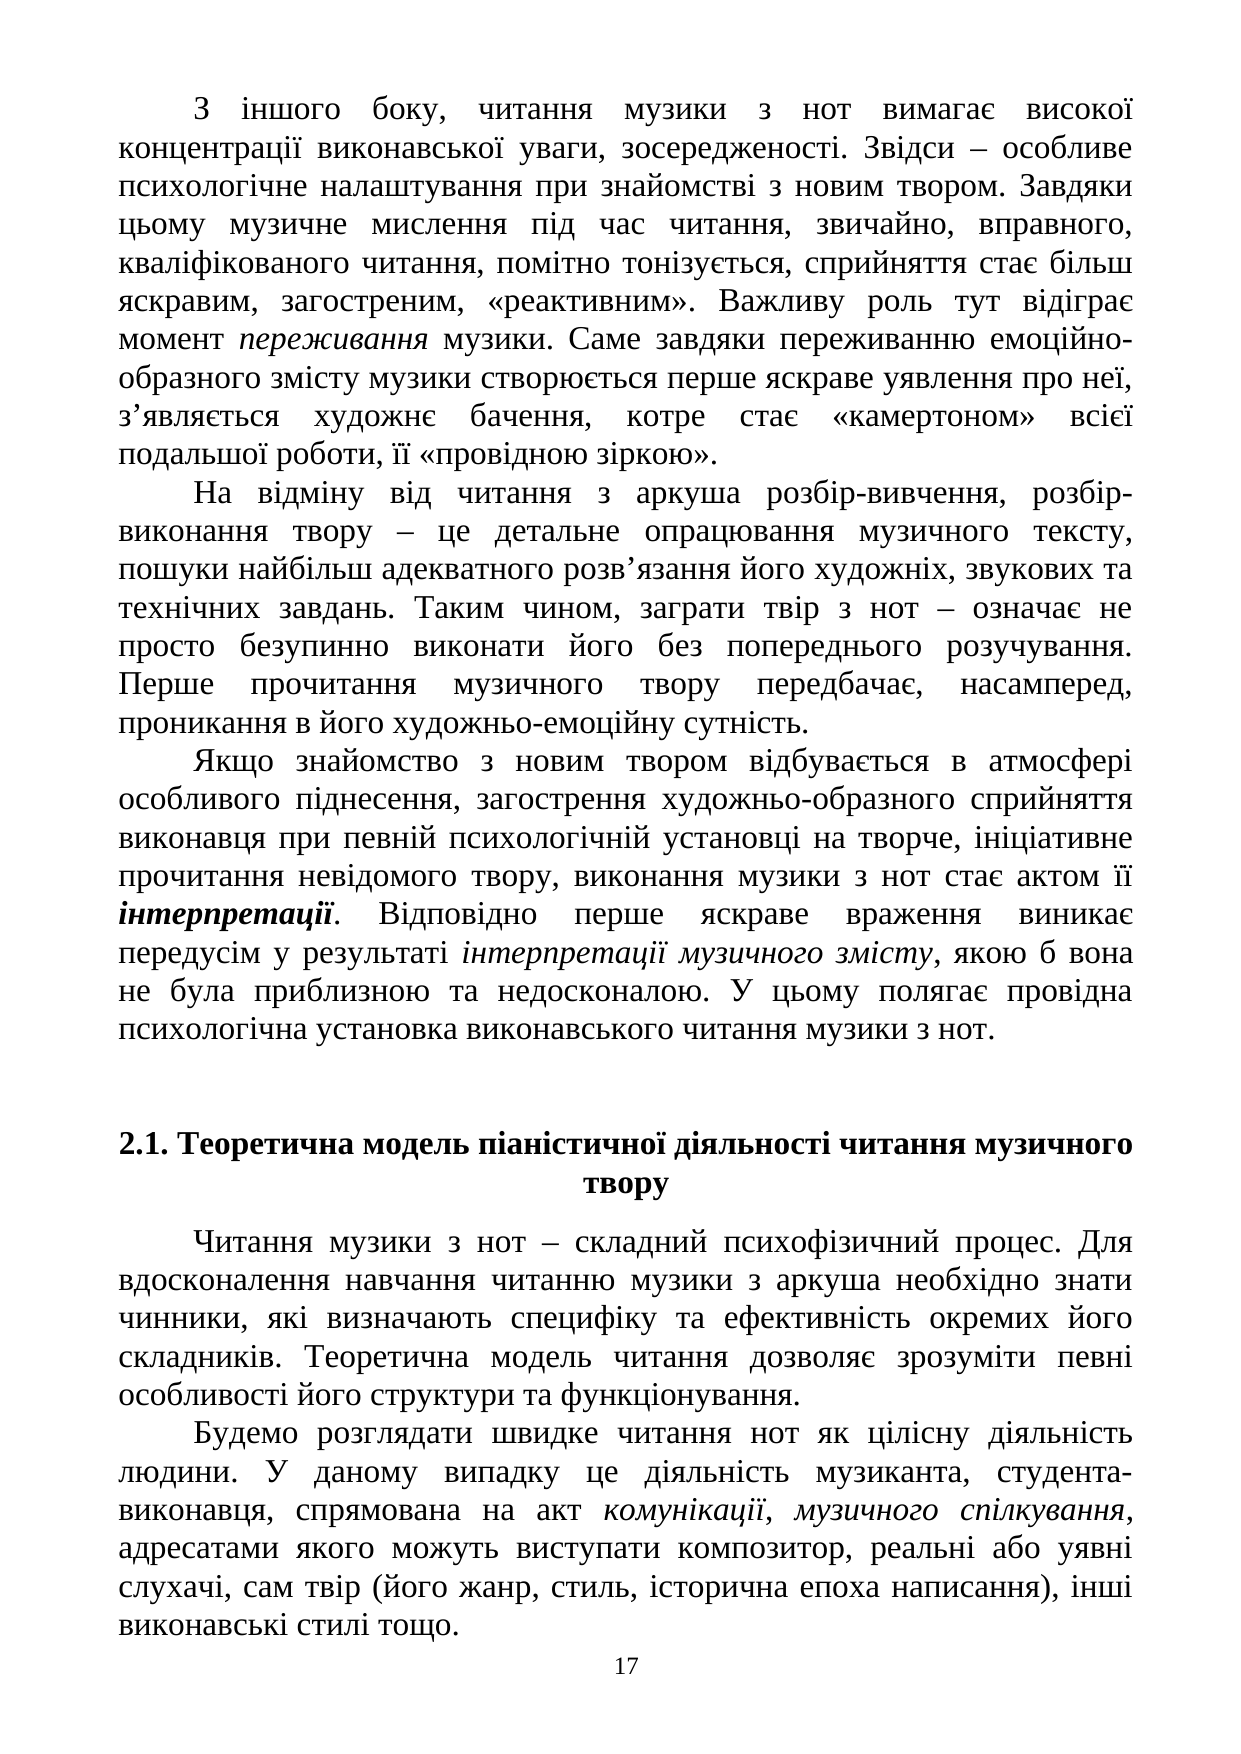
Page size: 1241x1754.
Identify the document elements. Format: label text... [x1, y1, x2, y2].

text 2.1. Теоретична модель піаністичної діяльності читання музичного твору [118, 1124, 1134, 1200]
text З іншого боку, читання музики з нот вимагає високої концентрації виконавської уваги, зосередженості. Звідси – особливе психологічне налаштування при знайомстві з новим твором. Завдяки цьому музичне мислення під час читання, звичайно, вправного, кваліфікованого читання, помітно тонізується, сприйняття стає більш яскравим, загостреним, «реактивним». Важливу роль тут відіграє момент переживання музики. Саме завдяки переживанню емоційно-образного змісту музики створюється перше яскраве уявлення про неї, з’являється художнє бачення, котре стає «камертоном» всієї подальшої роботи, її «провідною зіркою». [118, 89, 1134, 472]
text Будемо розглядати швидке читання нот як цілісну діяльність людини. У даному випадку це діяльність музиканта, студента-виконавця, спрямована на акт комунікації, музичного спілкування, адресатами якого можуть виступати композитор, реальні або уявні слухачі, сам твір (його жанр, стиль, історична епоха написання), інші виконавські стилі тощо. [118, 1413, 1134, 1643]
text Читання музики з нот – складний психофізичний процес. Для вдосконалення навчання читанню музики з аркуша необхідно знати чинники, які визначають специфіку та ефективність окремих його складників. Теоретична модель читання дозволяє зрозуміти певні особливості його структури та функціонування. [118, 1221, 1134, 1413]
text На відміну від читання з аркуша розбір-вивчення, розбір-виконання твору – це детальне опрацювання музичного тексту, пошуки найбільш адекватного розв’язання його художніх, звукових та технічних завдань. Таким чином, заграти твір з нот – означає не просто безупинно виконати його без попереднього розучування. Перше прочитання музичного твору передбачає, насамперед, проникання в його художньо-емоційну сутність. [118, 472, 1134, 740]
text Якщо знайомство з новим твором відбувається в атмосфері особливого піднесення, загострення художньо-образного сприйняття виконавця при певній психологічній установці на творче, ініціативне прочитання невідомого твору, виконання музики з нот стає актом її інтерпретації. Відповідно перше яскраве враження виникає передусім у результаті інтерпретації музичного змісту, якою б вона не була приблизною та недосконалою. У цьому полягає провідна психологічна установка виконавського читання музики з нот. [118, 740, 1134, 1047]
